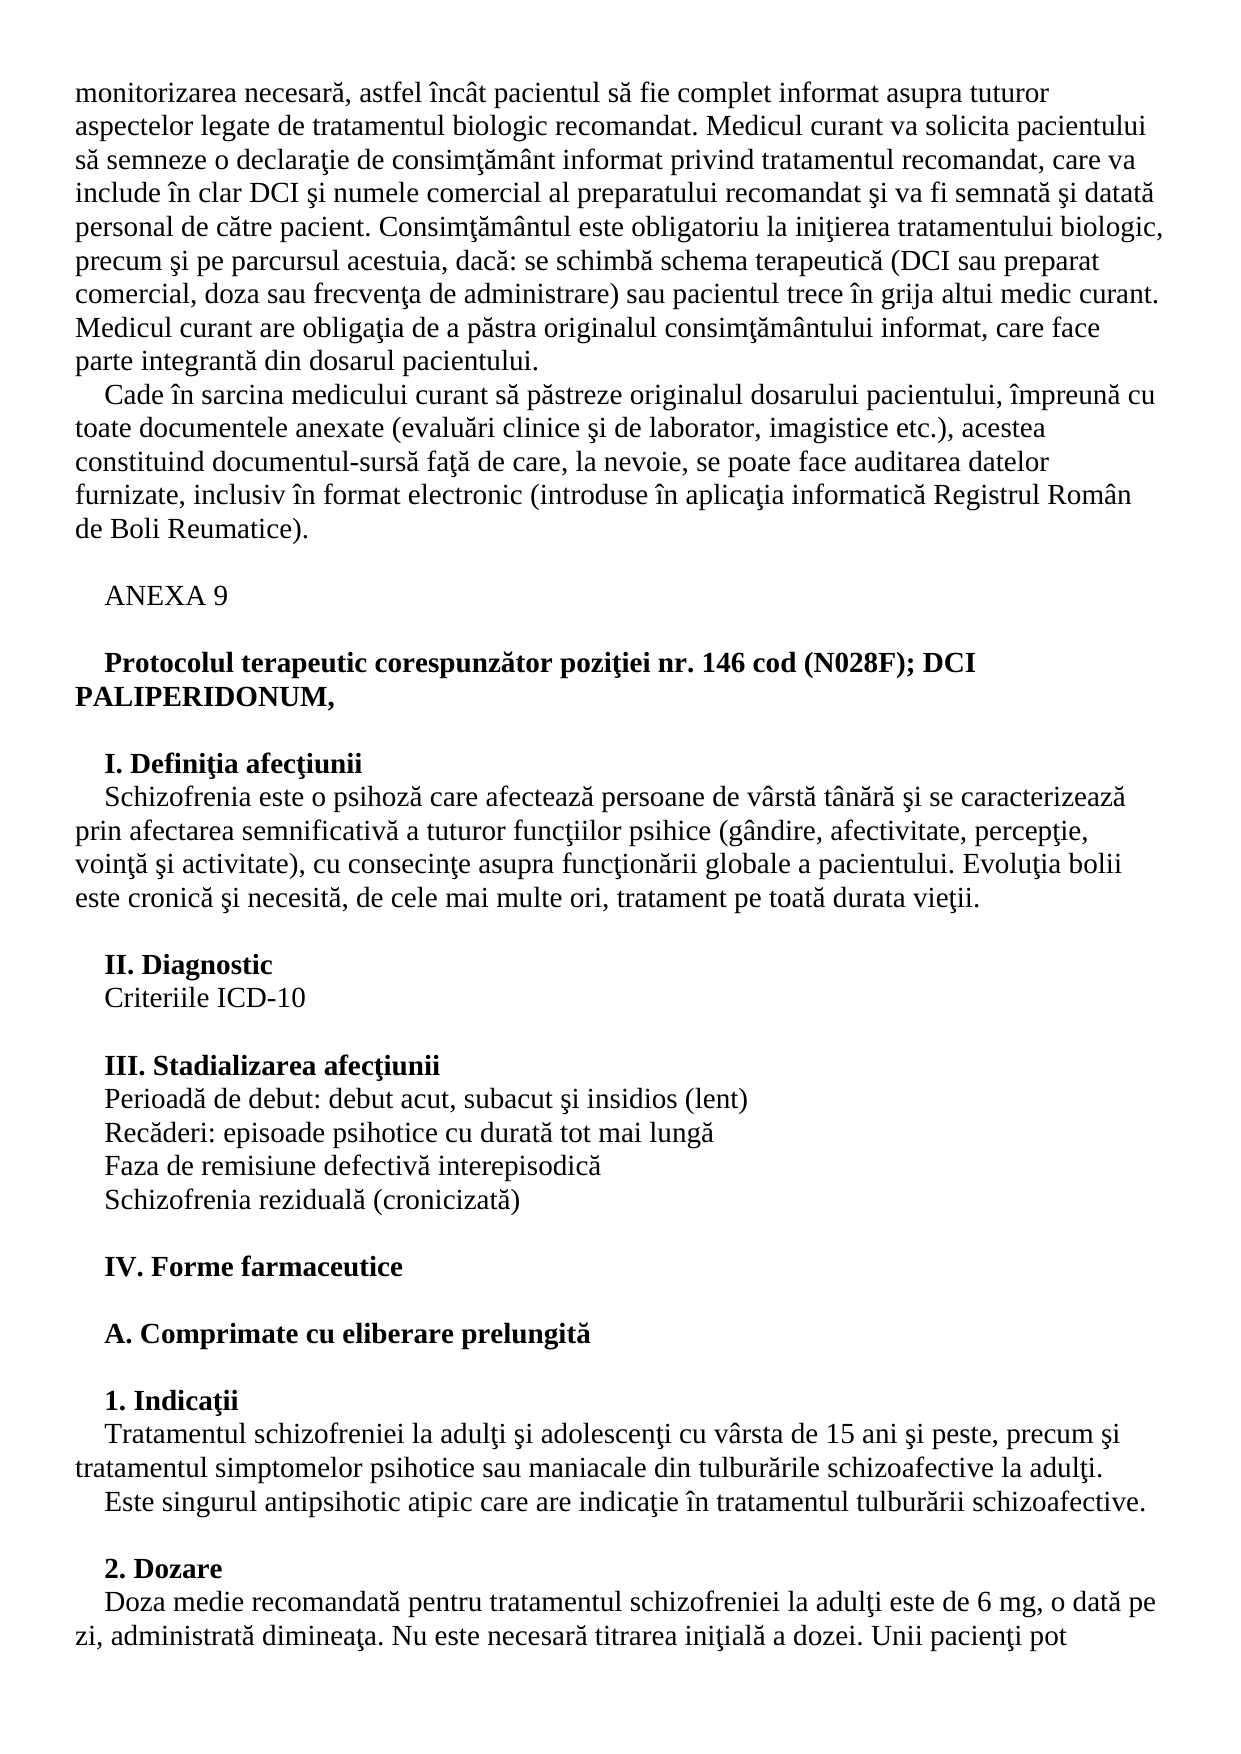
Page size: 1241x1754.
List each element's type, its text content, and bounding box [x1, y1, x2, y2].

text 1. Indicaţii [75, 1383, 1165, 1417]
text A. Comprimate cu eliberare prelungită [75, 1316, 1165, 1349]
text I. Definiţia afecţiunii [75, 746, 1165, 779]
text IV. Forme farmaceutice [75, 1249, 1165, 1282]
text Cade în sarcina medicului curant să păstreze originalul dosarului pacientului, împreună cu toate documentele anexate (evaluări clinice şi de laborator, imagistice etc.), acestea constituind documentul-sursă faţă de care, la nevoie, se poate face auditarea datelor furnizate, inclusiv în format electronic (introduse în aplicaţia informatică Registrul Român de Boli Reumatice). [75, 377, 1165, 544]
text II. Diagnostic [75, 947, 1165, 981]
text III. Stadializarea afecţiunii [75, 1048, 1165, 1081]
text Tratamentul schizofreniei la adulţi şi adolescenţi cu vârsta de 15 ani şi peste, precum şi tratamentul simptomelor psihotice sau maniacale din tulburările schizoafective la adulţi. [75, 1417, 1165, 1484]
text Schizofrenia este o psihoză care afectează persoane de vârstă tânără şi se caracterizează prin afectarea semnificativă a tuturor funcţiilor psihice (gândire, afectivitate, percepţie, voinţă şi activitate), cu consecinţe asupra funcţionării globale a pacientului. Evoluţia bolii este cronică şi necesită, de cele mai multe ori, tratament pe toată durata vieţii. [75, 779, 1165, 913]
text ANEXA 9 [75, 578, 1165, 612]
text 2. Dozare [75, 1551, 1165, 1584]
text Schizofrenia reziduală (cronicizată) [75, 1182, 1165, 1215]
text Protocolul terapeutic corespunzător poziţiei nr. 146 cod (N028F); DCI PALIPERIDONUM, [75, 645, 1165, 712]
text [75, 75, 1165, 377]
text Faza de remisiune defectivă interepisodică [75, 1148, 1165, 1182]
text Recăderi: episoade psihotice cu durată tot mai lungă [75, 1115, 1165, 1148]
text Este singurul antipsihotic atipic care are indicaţie în tratamentul tulburării schizoafective. [75, 1484, 1165, 1517]
text Perioadă de debut: debut acut, subacut şi insidios (lent) [75, 1081, 1165, 1115]
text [75, 1584, 1165, 1651]
text Criteriile ICD-10 [75, 981, 1165, 1014]
